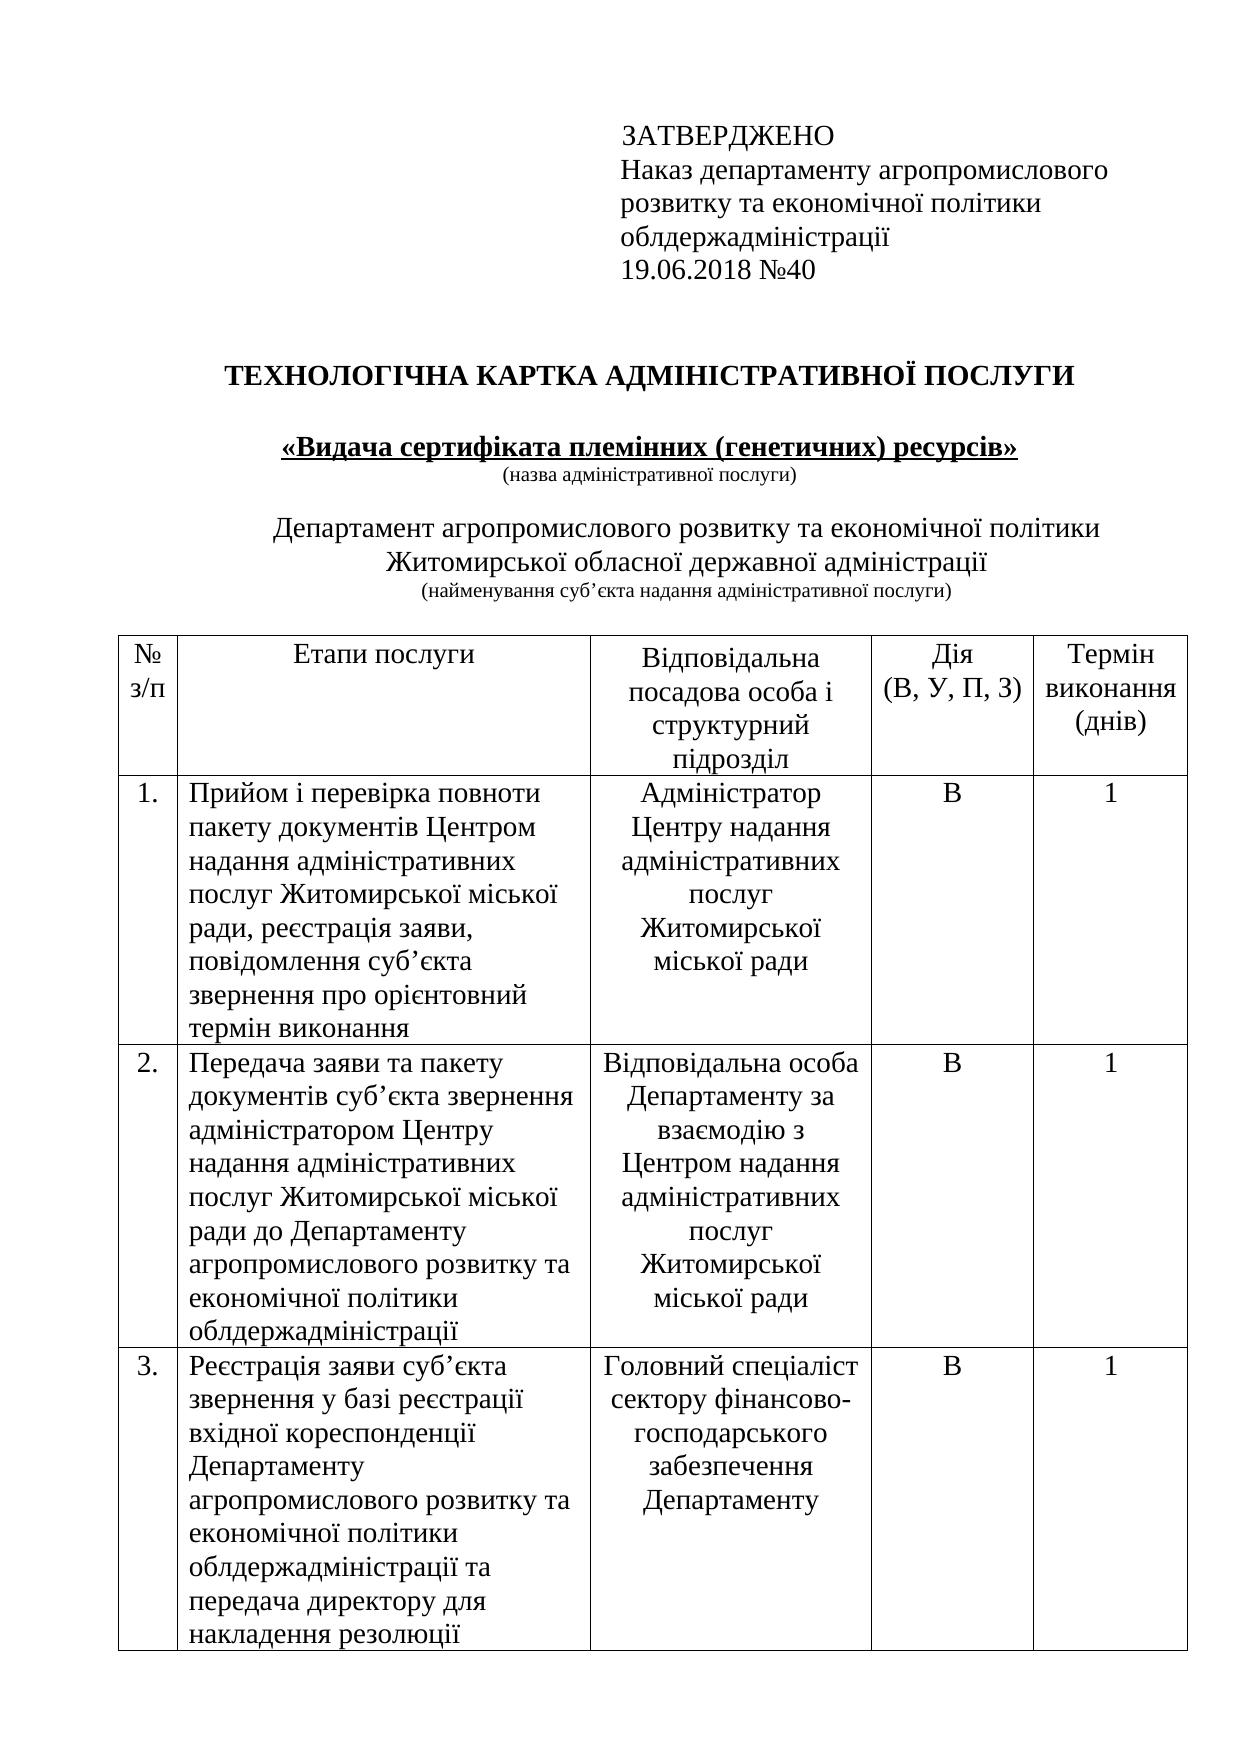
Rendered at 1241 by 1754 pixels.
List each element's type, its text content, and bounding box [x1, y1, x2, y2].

table_cell В [872, 776, 1033, 1044]
table_cell 1. [119, 776, 177, 1044]
table_cell В [872, 1348, 1033, 1650]
table_cell 3. [119, 1348, 177, 1650]
table_header Дія (В, У, П, З) [872, 636, 1033, 774]
table_cell В [872, 1045, 1033, 1347]
text (найменування суб’єкта надання адміністративної послуги) [221, 578, 1152, 602]
table_cell 1 [1034, 1348, 1187, 1650]
table_cell 2. [119, 1045, 177, 1347]
table_cell Адміністратор Центру надання адміністративних послуг Житомирської міської ради [591, 776, 871, 1044]
table_header Термін виконання (днів) [1034, 636, 1187, 774]
table_cell Реєстрація заяви суб’єкта звернення у базі реєстрації вхідної кореспонденції Департаменту агропромислового розвитку та економічної політики облдержадміністрації та передача директору для накладення резолюції [178, 1348, 590, 1650]
table_header № з/п [119, 636, 177, 774]
table_cell 1 [1034, 1045, 1187, 1347]
table_cell Відповідальна особа Департаменту за взаємодію з Центром надання адміністративних послуг Житомирської міської ради [591, 1045, 871, 1347]
table_cell Передача заяви та пакету документів суб’єкта звернення адміністратором Центру надання адміністративних послуг Житомирської міської ради до Департаменту агропромислового розвитку та економічної політики облдержадміністрації [178, 1045, 590, 1347]
text (назва адміністративної послуги) [148, 462, 1152, 486]
table_header Відповідальна посадова особа і структурний підрозділ [591, 636, 871, 774]
table_cell Прийом і перевірка повноти пакету документів Центром надання адміністративних послуг Житомирської міської ради, реєстрація заяви, повідомлення суб’єкта звернення про орієнтовний термін виконання [178, 776, 590, 1044]
text Наказ департаменту агропромислового розвитку та економічної політики облдержадміністрації [620, 152, 1152, 252]
text ТЕХНОЛОГІЧНА КАРТКА АДМІНІСТРАТИВНОЇ ПОСЛУГИ [148, 353, 1152, 393]
table_cell Головний спеціаліст сектору фінансово-господарського забезпечення Департаменту [591, 1348, 871, 1650]
table_cell 1 [1034, 776, 1187, 1044]
table_header Етапи послуги [178, 636, 590, 774]
text 19.06.2018 №40 [620, 252, 1152, 286]
text Департамент агропромислового розвитку та економічної політики Житомирської обласної державної адміністрації [221, 511, 1152, 578]
text ЗАТВЕРДЖЕНО [148, 118, 1152, 152]
text «Видача сертифіката племінних (генетичних) ресурсів» [148, 429, 1152, 462]
